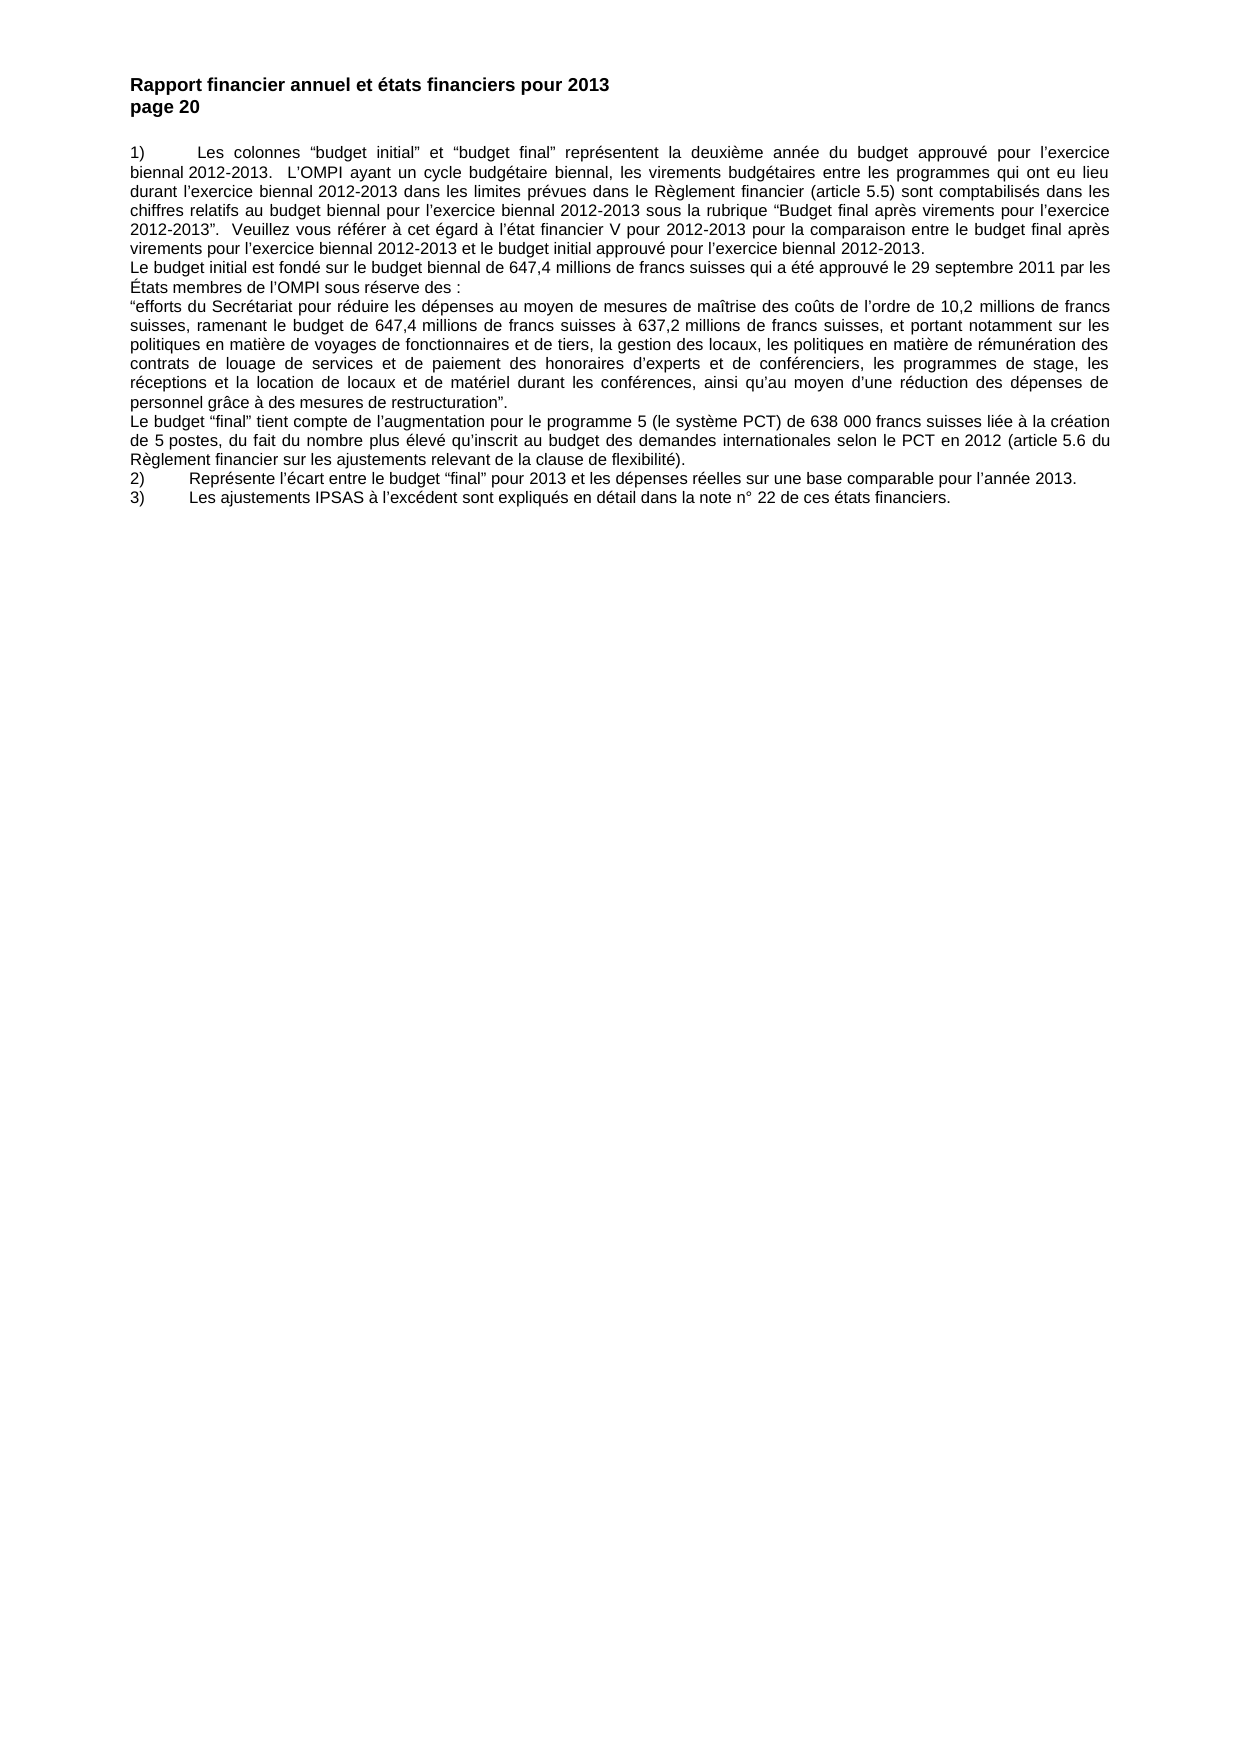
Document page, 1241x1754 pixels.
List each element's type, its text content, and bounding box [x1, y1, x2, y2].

text Le budget “final” tient compte de l’augmentation pour le programme 5 (le système PCT) de 638 000 francs suisses liée à la création de 5 postes, du fait du nombre plus élevé qu’inscrit au budget des demandes internationales selon le PCT en 2012 (article 5.6 du Règlement financier sur les ajustements relevant de la clause de flexibilité). [130, 412, 1110, 469]
text Le budget initial est fondé sur le budget biennal de 647,4 millions de francs suisses qui a été approuvé le 29 septembre 2011 par les États membres de l’OMPI sous réserve des : [130, 258, 1110, 297]
text 3) Les ajustements IPSAS à l’excédent sont expliqués en détail dans la note n° 22 de ces états financiers. [130, 488, 1110, 507]
text “efforts du Secrétariat pour réduire les dépenses au moyen de mesures de maîtrise des coûts de l’ordre de 10,2 millions de francs suisses, ramenant le budget de 647,4 millions de francs suisses à 637,2 millions de francs suisses, et portant notamment sur les politiques en matière de voyages de fonctionnaires et de tiers, la gestion des locaux, les politiques en matière de rémunération des contrats de louage de services et de paiement des honoraires d’experts et de conférenciers, les programmes de stage, les réceptions et la location de locaux et de matériel durant les conférences, ainsi qu’au moyen d’une réduction des dépenses de personnel grâce à des mesures de restructuration”. [130, 297, 1110, 412]
text 1) Les colonnes “budget initial” et “budget final” représentent la deuxième année du budget approuvé pour l’exercice biennal 2012-2013. L’OMPI ayant un cycle budgétaire biennal, les virements budgétaires entre les programmes qui ont eu lieu durant l’exercice biennal 2012-2013 dans les limites prévues dans le Règlement financier (article 5.5) sont comptabilisés dans les chiffres relatifs au budget biennal pour l’exercice biennal 2012-2013 sous la rubrique “Budget final après virements pour l’exercice 2012-2013”. Veuillez vous référer à cet égard à l’état financier V pour 2012-2013 pour la comparaison entre le budget final après virements pour l’exercice biennal 2012-2013 et le budget initial approuvé pour l’exercice biennal 2012-2013. [130, 143, 1110, 258]
text 2) Représente l’écart entre le budget “final” pour 2013 et les dépenses réelles sur une base comparable pour l’année 2013. [130, 469, 1110, 488]
